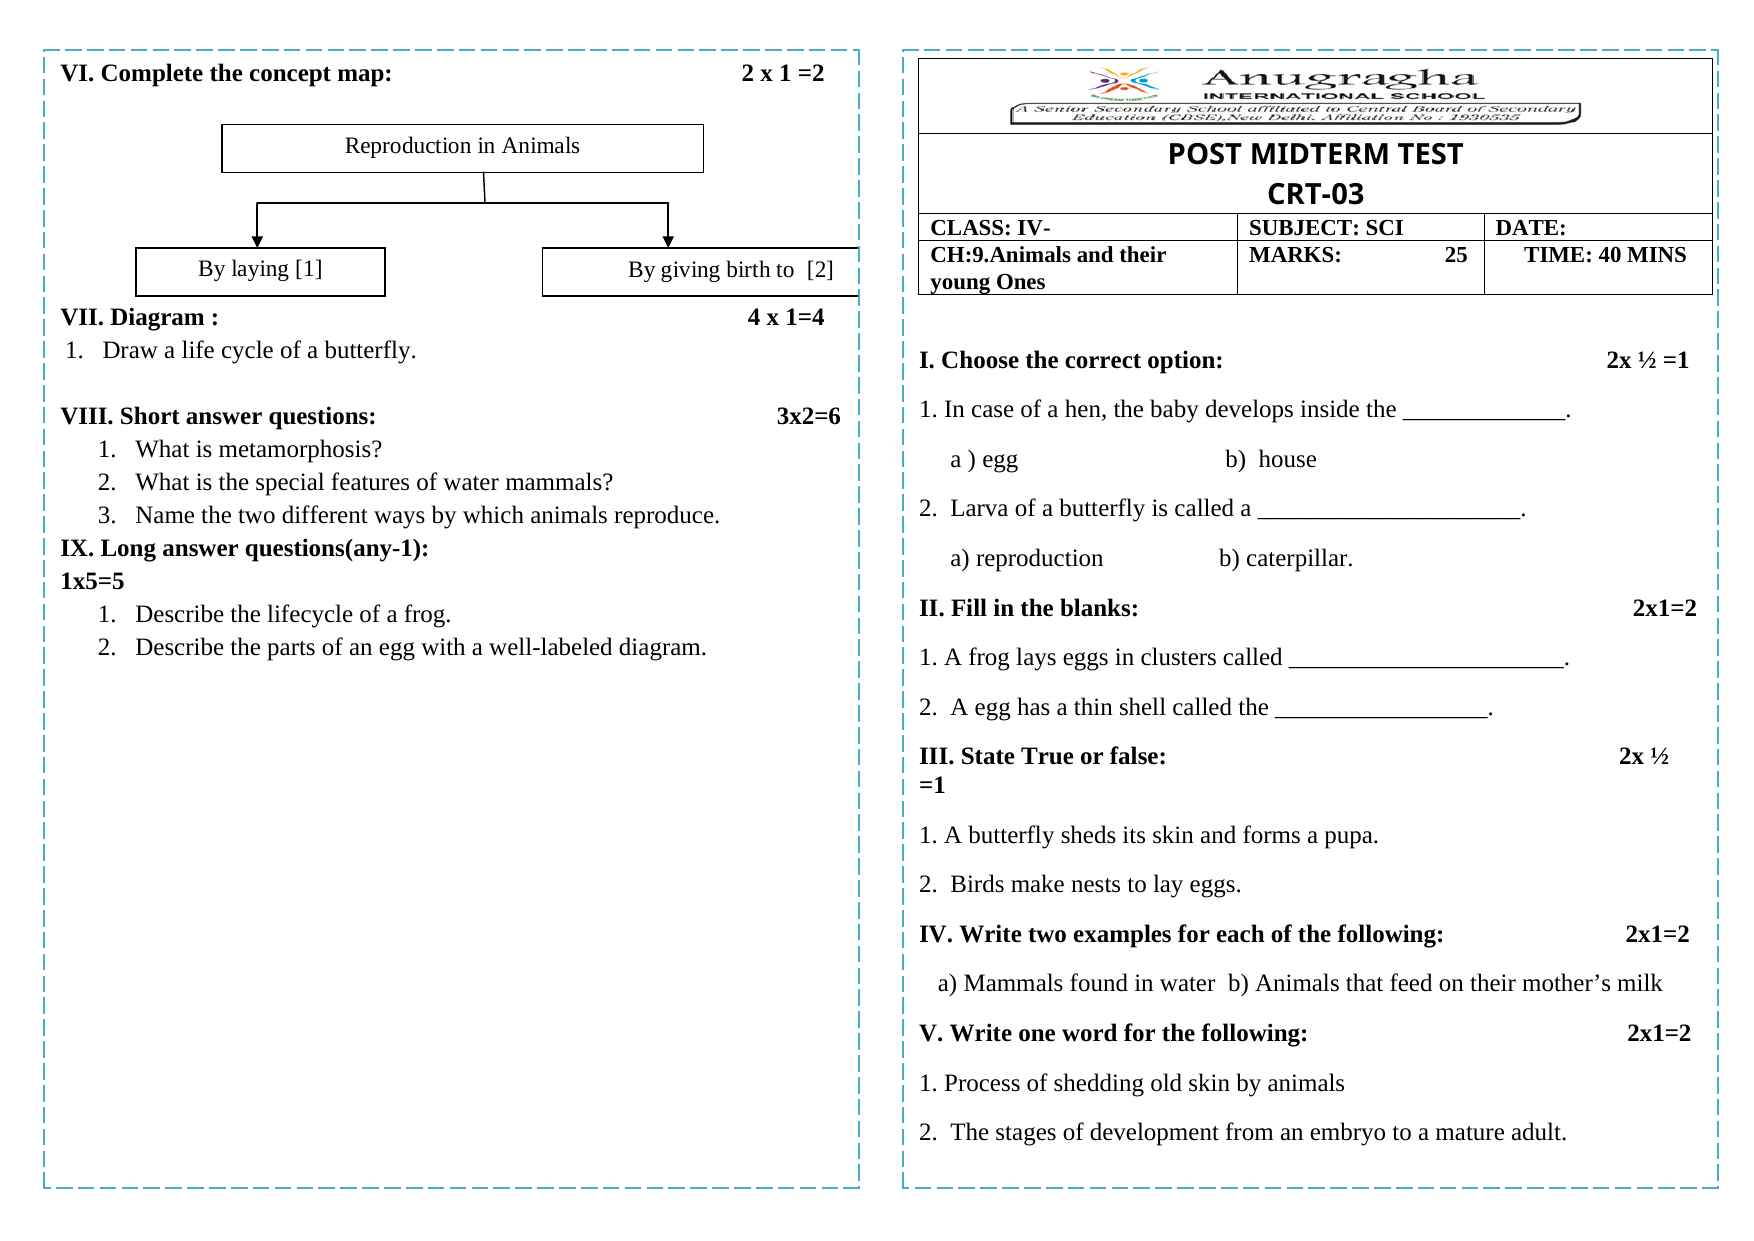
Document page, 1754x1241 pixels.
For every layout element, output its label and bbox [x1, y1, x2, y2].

picture [1003, 59, 1604, 127]
